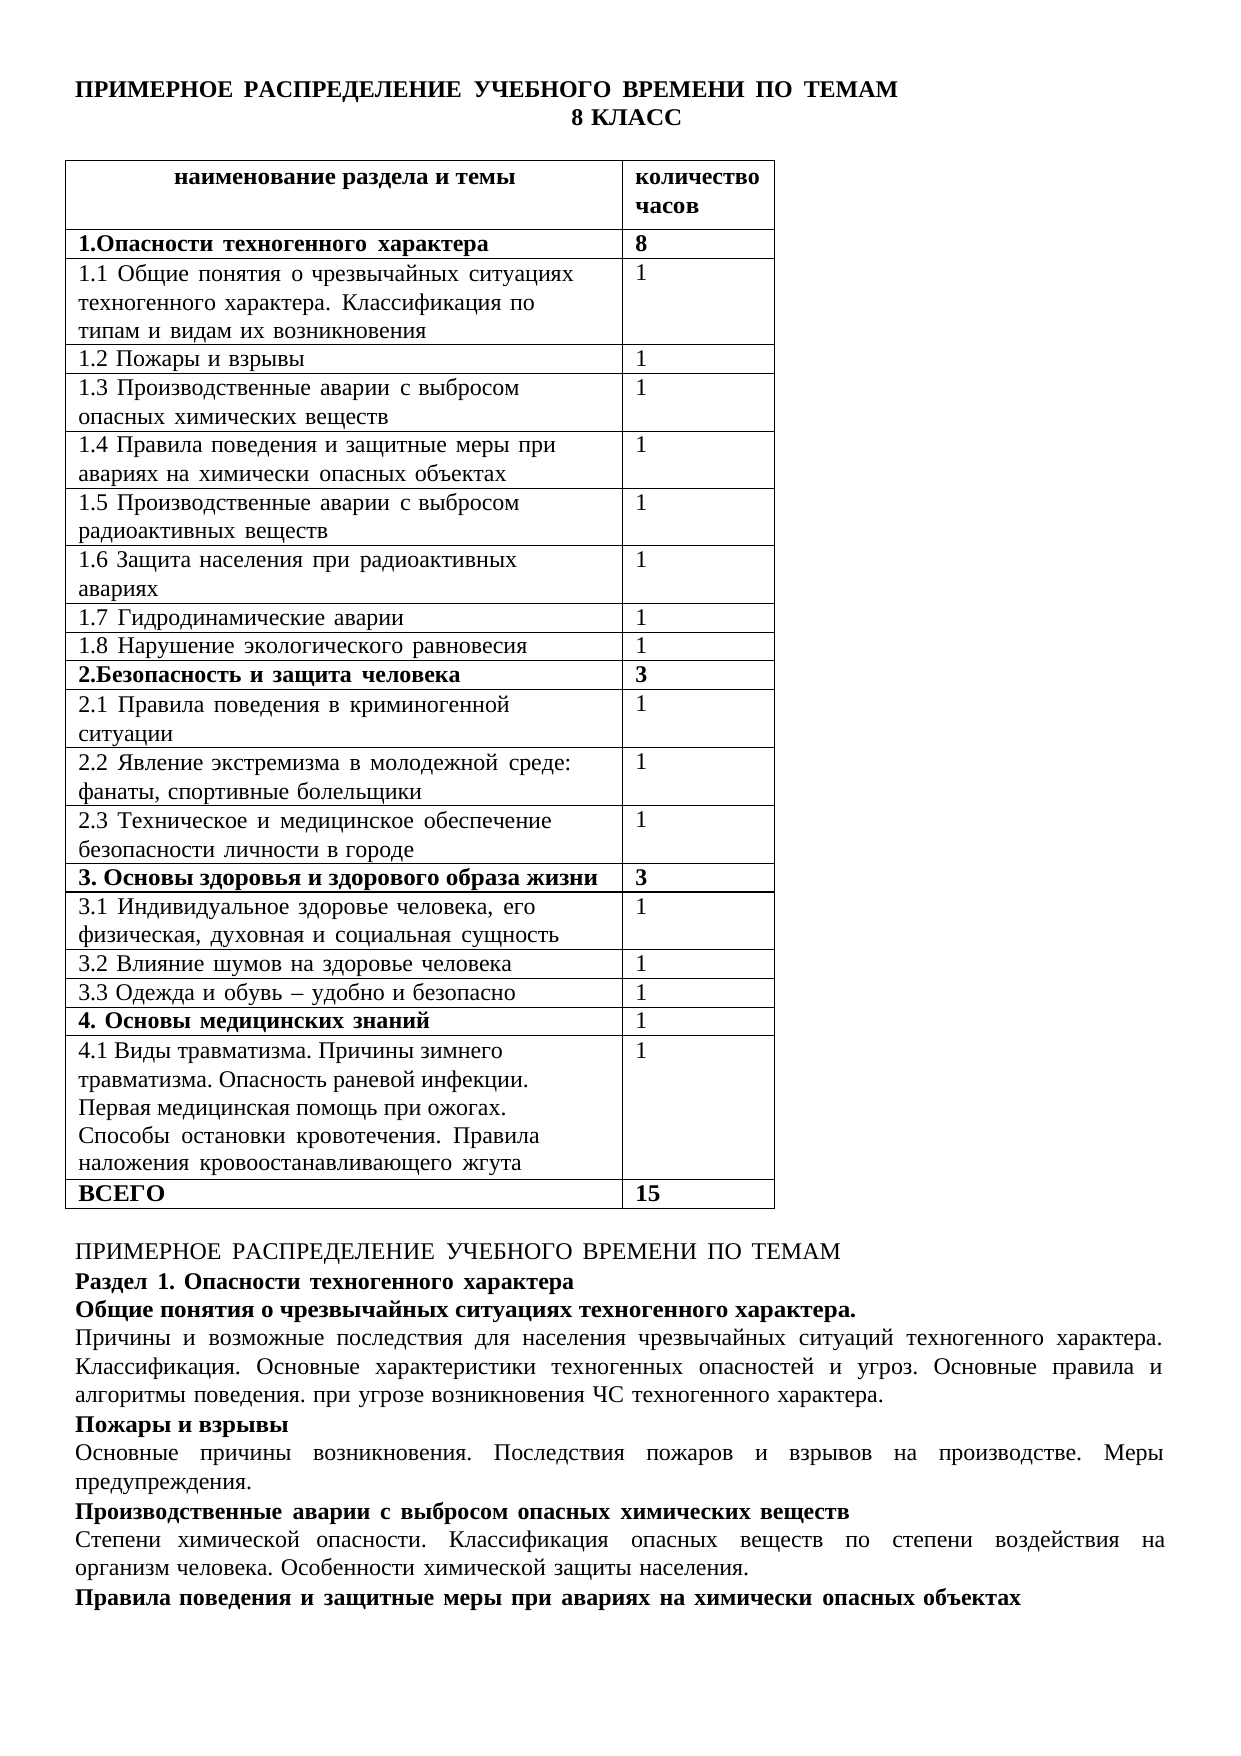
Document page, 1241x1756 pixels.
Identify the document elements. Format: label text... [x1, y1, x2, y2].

table_cell 2.1 Правила поведения в криминогенной ситуации [66, 690, 622, 747]
table_cell 1 [623, 633, 774, 659]
table_cell 1 [623, 950, 774, 978]
table_cell 1 [623, 1008, 774, 1034]
table_cell 1 [623, 893, 774, 949]
table_header количество часов [623, 161, 774, 229]
table_cell 3.2 Влияние шумов на здоровье человека [66, 950, 622, 978]
table_cell 4.1 Виды травматизма. Причины зимнего травматизма. Опасность раневой инфекции. Первая медицинская помощь при ожогах. Способы остановки кровотечения. Правила наложения кровоостанавливающего жгута [66, 1036, 622, 1178]
text Причины и возможные последствия для населения чрезвычайных ситуаций техногенного характера. Классификация. Основные характеристики техногенных опасностей и угроз. Основные правила и алгоритмы поведения. при угрозе возникновения ЧС техногенного характера. [75, 1323, 1163, 1408]
table_cell 3 [623, 864, 774, 891]
table_cell 1.5 Производственные аварии с выбросом радиоактивных веществ [66, 489, 622, 545]
table_cell 3.1 Индивидуальное здоровье человека, его физическая, духовная и социальная сущность [66, 893, 622, 949]
table_cell 3.3 Одежда и обувь – удобно и безопасно [66, 979, 622, 1007]
text ПРИМЕРНОЕ РАСПРЕДЕЛЕНИЕ УЧЕБНОГО ВРЕМЕНИ ПО ТЕМАМ [75, 1237, 1232, 1265]
table_cell 1 [623, 806, 774, 863]
subtitle Правила поведения и защитные меры при авариях на химически опасных объектах [75, 1583, 1232, 1611]
table_cell 1 [623, 1036, 774, 1178]
table_cell 1 [623, 345, 774, 373]
list КЛАСС [571, 103, 1232, 131]
table_cell 2.2 Явление экстремизма в молодежной среде: фанаты, спортивные болельщики [66, 748, 622, 805]
table_cell 1 [623, 979, 774, 1007]
table_cell 1.2 Пожары и взрывы [66, 345, 622, 373]
table_cell 1.6 Защита населения при радиоактивных авариях [66, 546, 622, 603]
table_cell 1.Опасности техногенного характера [66, 230, 622, 258]
table_cell 1 [623, 489, 774, 545]
text Общие понятия о чрезвычайных ситуациях техногенного характера. [75, 1295, 1232, 1323]
table_cell 1.7 Гидродинамические аварии [66, 604, 622, 632]
table_cell 1 [623, 690, 774, 747]
subtitle Раздел 1. Опасности техногенного характера [75, 1267, 1232, 1294]
table_cell 2.Безопасность и защита человека [66, 661, 622, 688]
table_cell 4. Основы медицинских знаний [66, 1008, 622, 1034]
table_cell 1 [623, 748, 774, 805]
table_cell 1 [623, 546, 774, 603]
table_cell 8 [623, 230, 774, 258]
table_cell 15 [623, 1180, 774, 1207]
text Основные причины возникновения. Последствия пожаров и взрывов на производстве. Меры предупреждения. [75, 1438, 1163, 1494]
table_cell 1 [623, 604, 774, 632]
table_header наименование раздела и темы [66, 161, 622, 229]
table_cell 3. Основы здоровья и здорового образа жизни [66, 864, 622, 891]
table_cell 3 [623, 661, 774, 688]
table_cell 1 [623, 432, 774, 488]
subtitle Производственные аварии с выбросом опасных химических веществ [75, 1497, 1232, 1525]
text Степени химической опасности. Классификация опасных веществ по степени воздействия на организм человека. Особенности химической защиты населения. [75, 1525, 1166, 1581]
subtitle ПРИМЕРНОЕ РАСПРЕДЕЛЕНИЕ УЧЕБНОГО ВРЕМЕНИ ПО ТЕМАМ [75, 75, 1232, 102]
subtitle Пожары и взрывы [75, 1411, 1232, 1438]
table_cell 1 [623, 374, 774, 431]
table_cell 1.8 Нарушение экологического равновесия [66, 633, 622, 659]
table_cell 1.1 Общие понятия о чрезвычайных ситуациях техногенного характера. Классификация по типам и видам их возникновения [66, 259, 622, 344]
table_cell 1.4 Правила поведения и защитные меры при авариях на химически опасных объектах [66, 432, 622, 488]
table_cell 2.3 Техническое и медицинское обеспечение безопасности личности в городе [66, 806, 622, 863]
table_cell 1 [623, 259, 774, 344]
table_cell ВСЕГО [66, 1180, 622, 1207]
table_cell 1.3 Производственные аварии с выбросом опасных химических веществ [66, 374, 622, 431]
